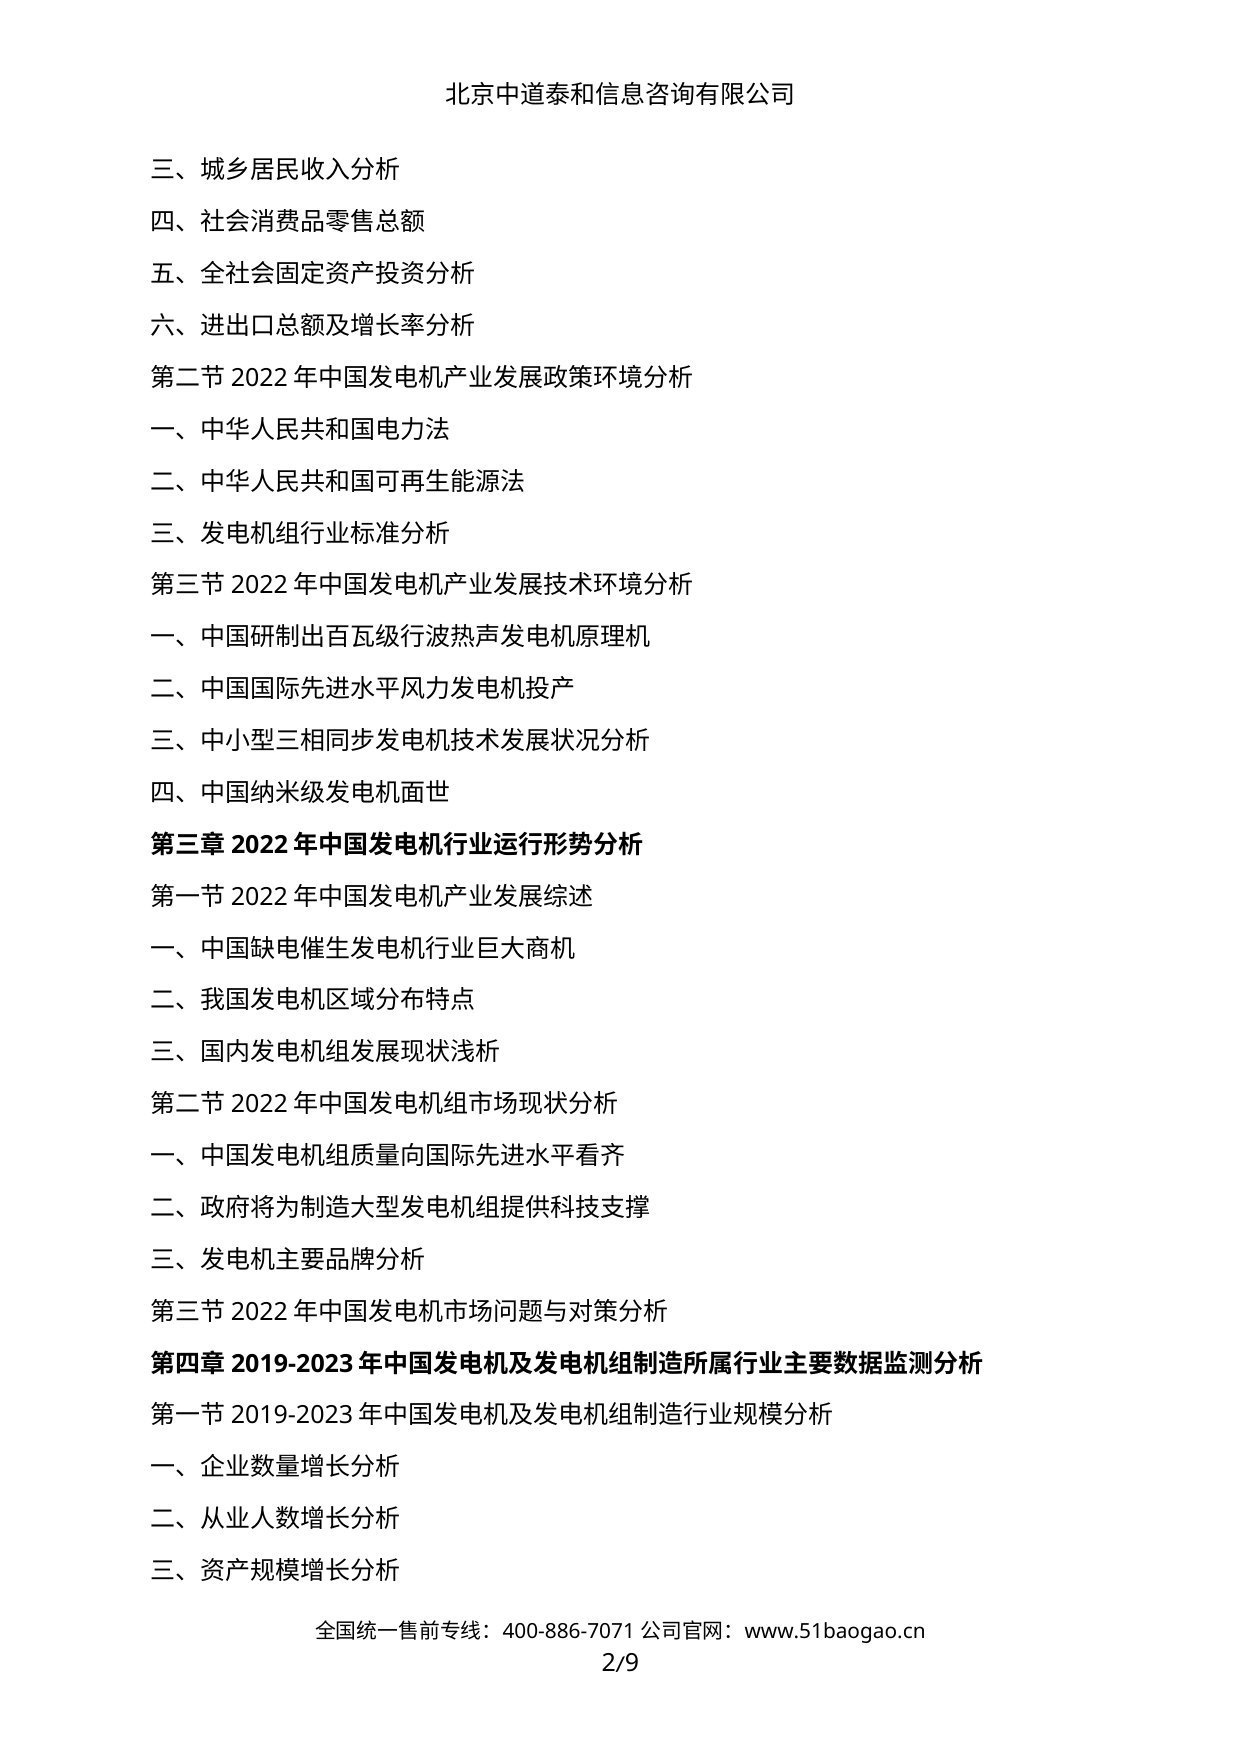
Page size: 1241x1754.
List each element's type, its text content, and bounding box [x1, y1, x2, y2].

text 二、中华人民共和国可再生能源法 [150, 461, 1090, 497]
text 第二节 2022年中国发电机产业发展政策环境分析 [150, 357, 1090, 394]
text 二、我国发电机区域分布特点 [150, 980, 1090, 1016]
text 五、全社会固定资产投资分析 [150, 254, 1090, 290]
text 四、社会消费品零售总额 [150, 202, 1090, 238]
text 第一节 2019-2023年中国发电机及发电机组制造行业规模分析 [150, 1395, 1090, 1431]
text 三、发电机主要品牌分析 [150, 1239, 1090, 1276]
text 三、中小型三相同步发电机技术发展状况分析 [150, 721, 1090, 757]
text 二、中国国际先进水平风力发电机投产 [150, 669, 1090, 705]
text 一、中国研制出百瓦级行波热声发电机原理机 [150, 617, 1090, 653]
text 第三节 2022年中国发电机市场问题与对策分析 [150, 1291, 1090, 1327]
text 二、从业人数增长分析 [150, 1499, 1090, 1535]
text 一、企业数量增长分析 [150, 1447, 1090, 1483]
text 一、中国缺电催生发电机行业巨大商机 [150, 928, 1090, 964]
text 六、进出口总额及增长率分析 [150, 306, 1090, 342]
text 三、发电机组行业标准分析 [150, 513, 1090, 549]
text 第四章 2019-2023年中国发电机及发电机组制造所属行业主要数据监测分析 [150, 1343, 1090, 1379]
text 一、中华人民共和国电力法 [150, 409, 1090, 446]
text 第三章 2022年中国发电机行业运行形势分析 [150, 824, 1090, 861]
text 三、城乡居民收入分析 [150, 150, 1090, 186]
text 第三节 2022年中国发电机产业发展技术环境分析 [150, 565, 1090, 601]
text 一、中国发电机组质量向国际先进水平看齐 [150, 1136, 1090, 1172]
text 三、国内发电机组发展现状浅析 [150, 1032, 1090, 1068]
text 三、资产规模增长分析 [150, 1551, 1090, 1587]
text 四、中国纳米级发电机面世 [150, 772, 1090, 809]
text 二、政府将为制造大型发电机组提供科技支撑 [150, 1187, 1090, 1224]
text 第一节 2022年中国发电机产业发展综述 [150, 876, 1090, 912]
text 第二节 2022年中国发电机组市场现状分析 [150, 1084, 1090, 1120]
